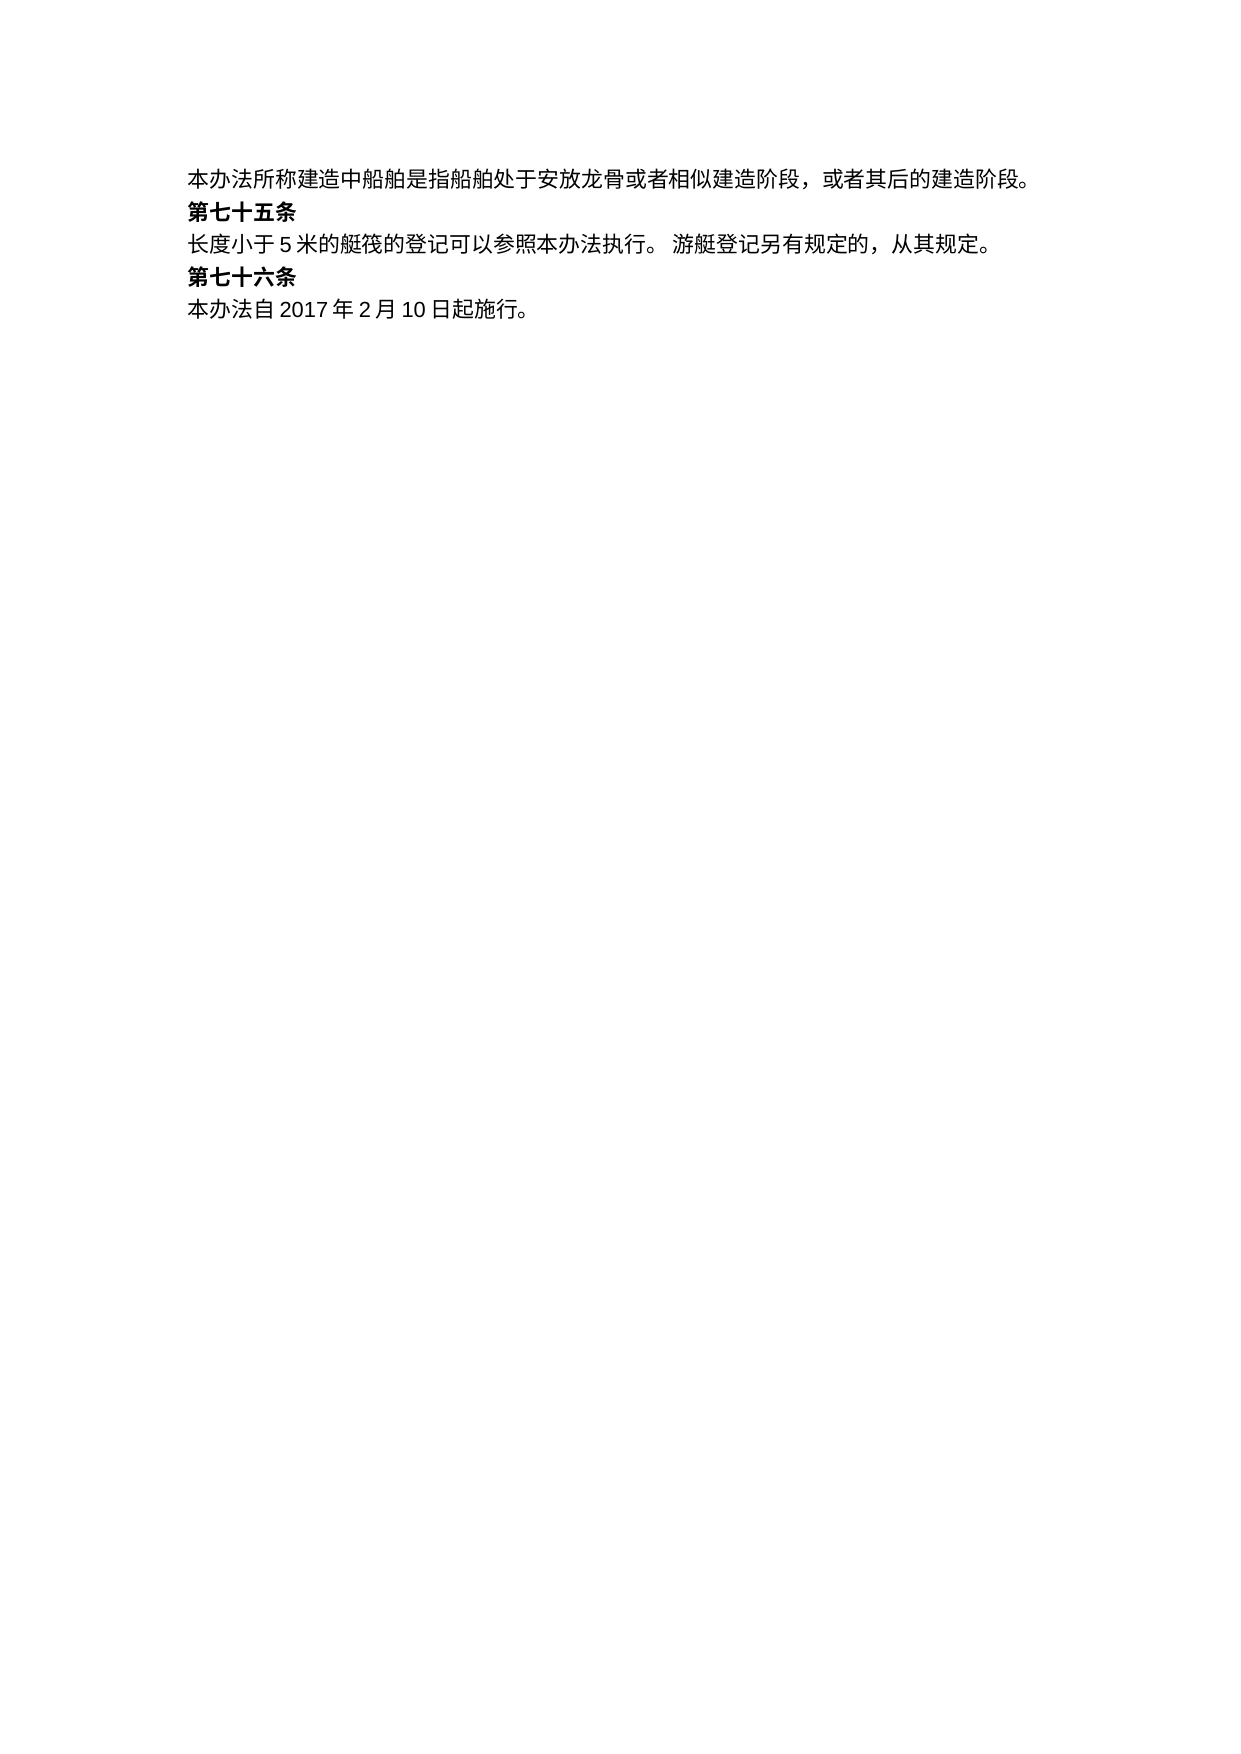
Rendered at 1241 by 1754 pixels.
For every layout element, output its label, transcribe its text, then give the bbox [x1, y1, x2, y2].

text 本办法所称建造中船舶是指船舶处于安放龙骨或者相似建造阶段，或者其后的建造阶段。 [187, 162, 1053, 194]
text 长度小于5米的艇筏的登记可以参照本办法执行。 游艇登记另有规定的，从其规定。 [187, 227, 1053, 259]
text 本办法自2017年2月10日起施行。 [187, 292, 1053, 324]
text 第七十五条 [187, 194, 1053, 227]
text 第七十六条 [187, 259, 1053, 292]
